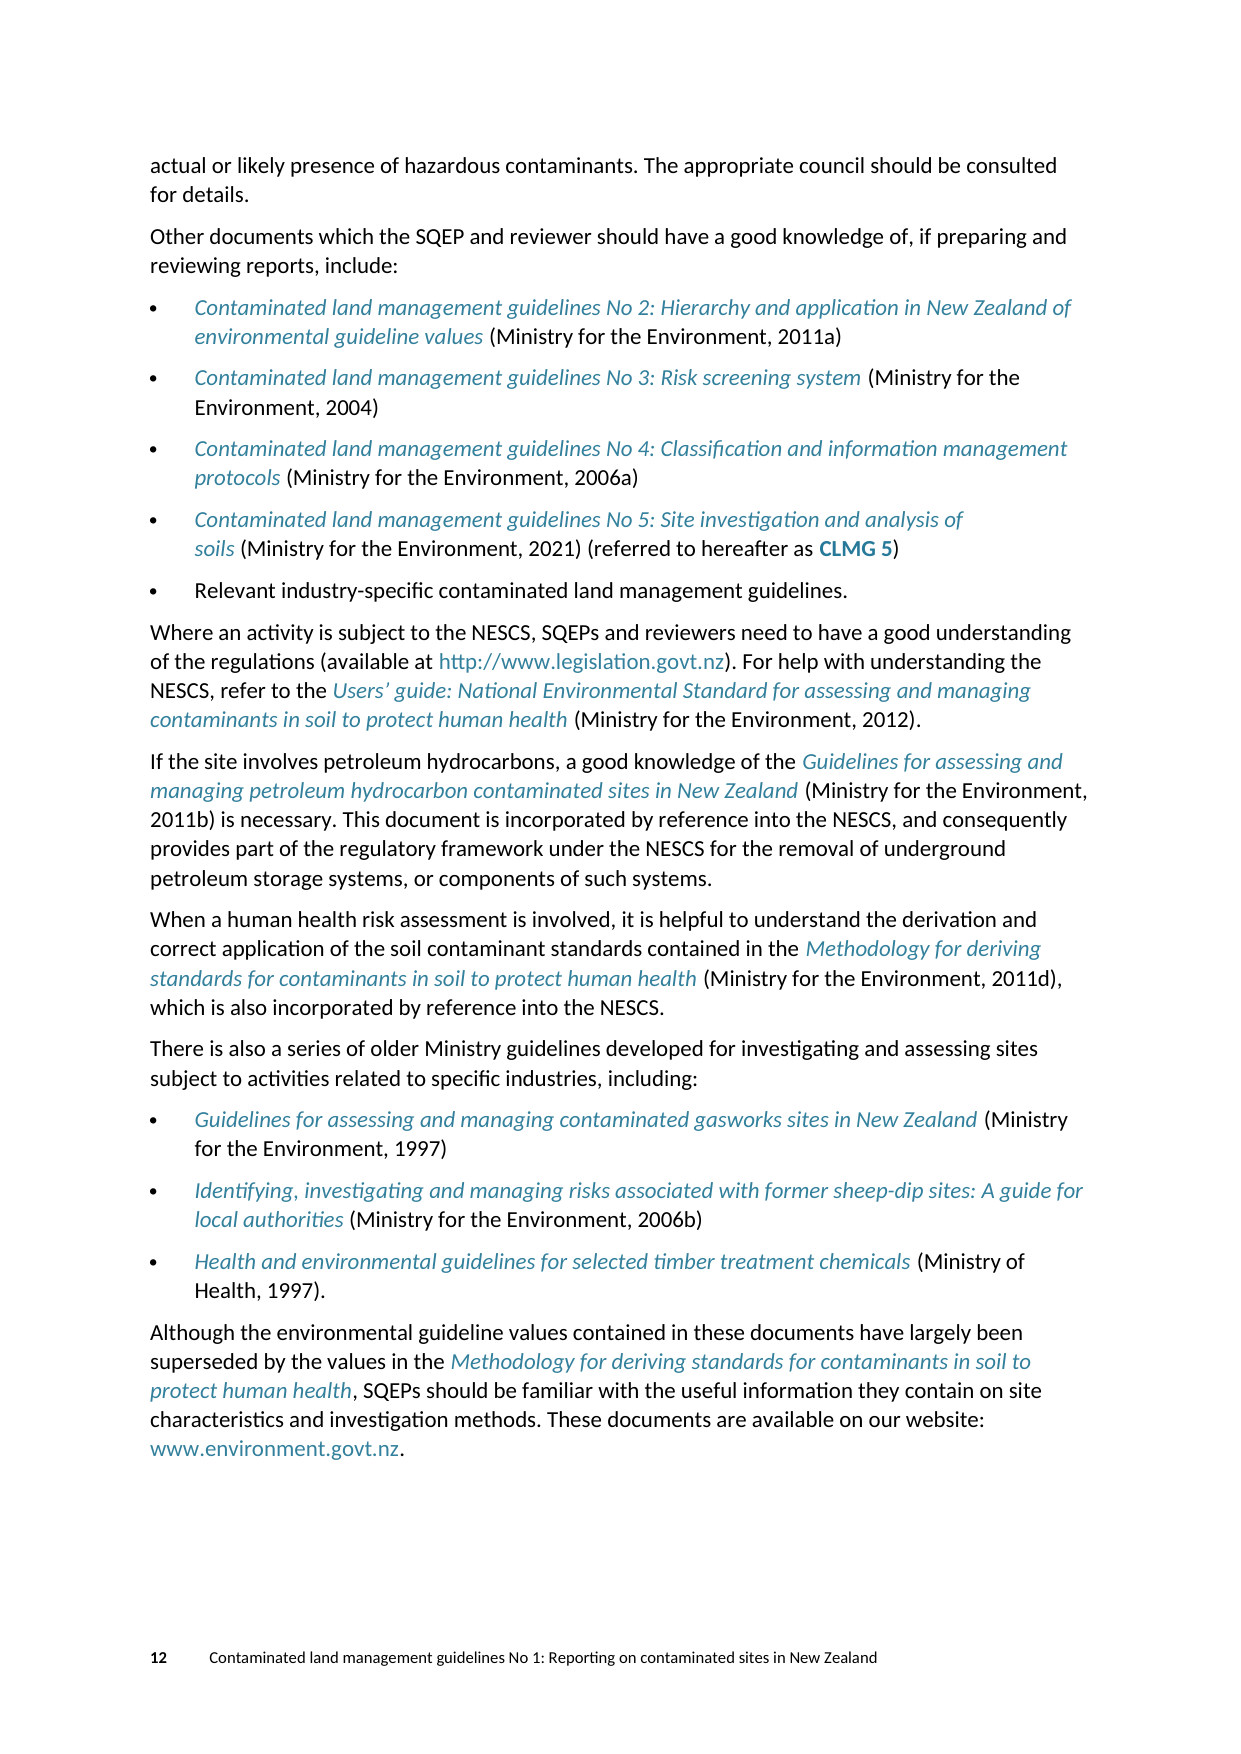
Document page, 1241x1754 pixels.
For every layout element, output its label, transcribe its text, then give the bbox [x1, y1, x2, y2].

text Relevant industry-specific contaminated land management guidelines. [150, 575, 1090, 604]
text When a human health risk assessment is involved, it is helpful to understand the derivation and correct application of the soil contaminant standards contained in the Methodology for deriving standards for contaminants in soil to protect human health (Ministry for the Environment, 2011d), which is also incorporated by reference into the NESCS. [150, 904, 1090, 1021]
text Identifying, investigating and managing risks associated with former sheep-dip sites: A guide for local authorities (Ministry for the Environment, 2006b) [150, 1175, 1090, 1233]
text Where an activity is subject to the NESCS, SQEPs and reviewers need to have a good understanding of the regulations (available at http://www.legislation.govt.nz). For help with understanding the NESCS, refer to the Users’ guide: National Environmental Standard for assessing and managing contaminants in soil to protect human health (Ministry for the Environment, 2012). [150, 617, 1090, 733]
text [150, 150, 1090, 208]
text Guidelines for assessing and managing contaminated gasworks sites in New Zealand (Ministry for the Environment, 1997) [150, 1104, 1090, 1162]
text If the site involves petroleum hydrocarbons, a good knowledge of the Guidelines for assessing and managing petroleum hydrocarbon contaminated sites in New Zealand (Ministry for the Environment, 2011b) is necessary. This document is incorporated by reference into the NESCS, and consequently provides part of the regulatory framework under the NESCS for the removal of underground petroleum storage systems, or components of such systems. [150, 746, 1090, 892]
text Contaminated land management guidelines No 3: Risk screening system (Ministry for the Environment, 2004) [150, 362, 1090, 421]
text Although the environmental guideline values contained in these documents have largely been superseded by the values in the Methodology for deriving standards for contaminants in soil to protect human health, SQEPs should be familiar with the useful information they contain on site characteristics and investigation methods. These documents are available on our website: www.environment.govt.nz. [150, 1317, 1090, 1462]
text Contaminated land management guidelines No 5: Site investigation and analysis of soils (Ministry for the Environment, 2021) (referred to hereafter as CLMG 5) [150, 504, 1090, 562]
text Other documents which the SQEP and reviewer should have a good knowledge of, if preparing and reviewing reports, include: [150, 221, 1090, 279]
text There is also a series of older Ministry guidelines developed for investigating and assessing sites subject to activities related to specific industries, including: [150, 1033, 1090, 1092]
text Contaminated land management guidelines No 4: Classification and information management protocols (Ministry for the Environment, 2006a) [150, 433, 1090, 492]
text Health and environmental guidelines for selected timber treatment chemicals (Ministry of Health, 1997). [150, 1246, 1090, 1304]
text Contaminated land management guidelines No 2: Hierarchy and application in New Zealand of environmental guideline values (Ministry for the Environment, 2011a) [150, 292, 1090, 350]
